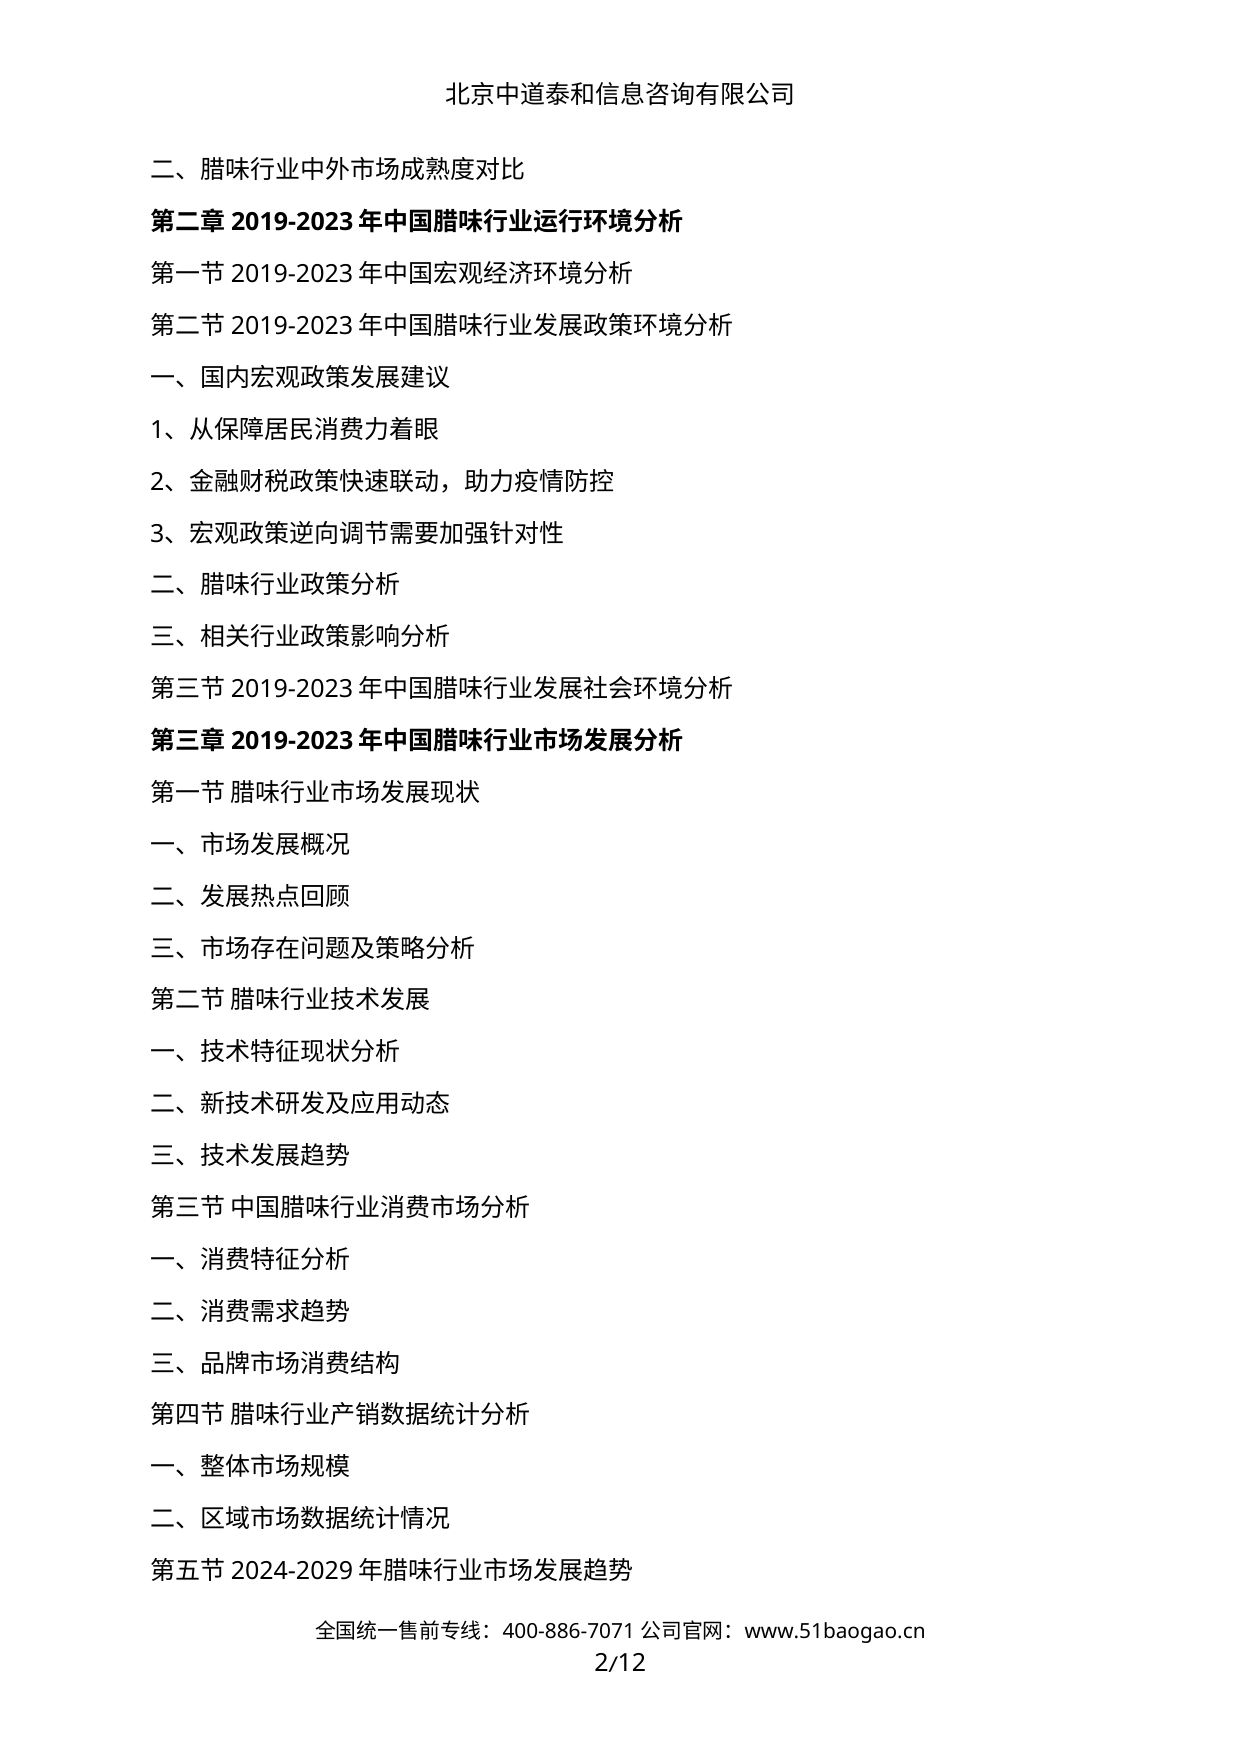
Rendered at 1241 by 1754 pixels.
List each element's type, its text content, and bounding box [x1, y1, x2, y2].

text 二、区域市场数据统计情况 [150, 1499, 1090, 1535]
text 一、市场发展概况 [150, 824, 1090, 861]
text 第二章 2019-2023年中国腊味行业运行环境分析 [150, 202, 1090, 238]
text 第三节 2019-2023年中国腊味行业发展社会环境分析 [150, 669, 1090, 705]
text 一、整体市场规模 [150, 1447, 1090, 1483]
text 三、相关行业政策影响分析 [150, 617, 1090, 653]
text 二、消费需求趋势 [150, 1291, 1090, 1327]
text 1、从保障居民消费力着眼 [150, 409, 1090, 446]
text 第一节 2019-2023年中国宏观经济环境分析 [150, 254, 1090, 290]
text 第一节 腊味行业市场发展现状 [150, 772, 1090, 809]
text 二、发展热点回顾 [150, 876, 1090, 912]
text 一、国内宏观政策发展建议 [150, 357, 1090, 394]
text 第二节 2019-2023年中国腊味行业发展政策环境分析 [150, 306, 1090, 342]
text 二、腊味行业政策分析 [150, 565, 1090, 601]
text 3、宏观政策逆向调节需要加强针对性 [150, 513, 1090, 549]
text 第三章 2019-2023年中国腊味行业市场发展分析 [150, 721, 1090, 757]
text 一、技术特征现状分析 [150, 1032, 1090, 1068]
text 二、腊味行业中外市场成熟度对比 [150, 150, 1090, 186]
text 第五节 2024-2029年腊味行业市场发展趋势 [150, 1551, 1090, 1587]
text 一、消费特征分析 [150, 1239, 1090, 1276]
text 第二节 腊味行业技术发展 [150, 980, 1090, 1016]
text 三、技术发展趋势 [150, 1136, 1090, 1172]
text 第三节 中国腊味行业消费市场分析 [150, 1187, 1090, 1224]
text 三、品牌市场消费结构 [150, 1343, 1090, 1379]
text 二、新技术研发及应用动态 [150, 1084, 1090, 1120]
text 2、金融财税政策快速联动，助力疫情防控 [150, 461, 1090, 497]
text 第四节 腊味行业产销数据统计分析 [150, 1395, 1090, 1431]
text 三、市场存在问题及策略分析 [150, 928, 1090, 964]
